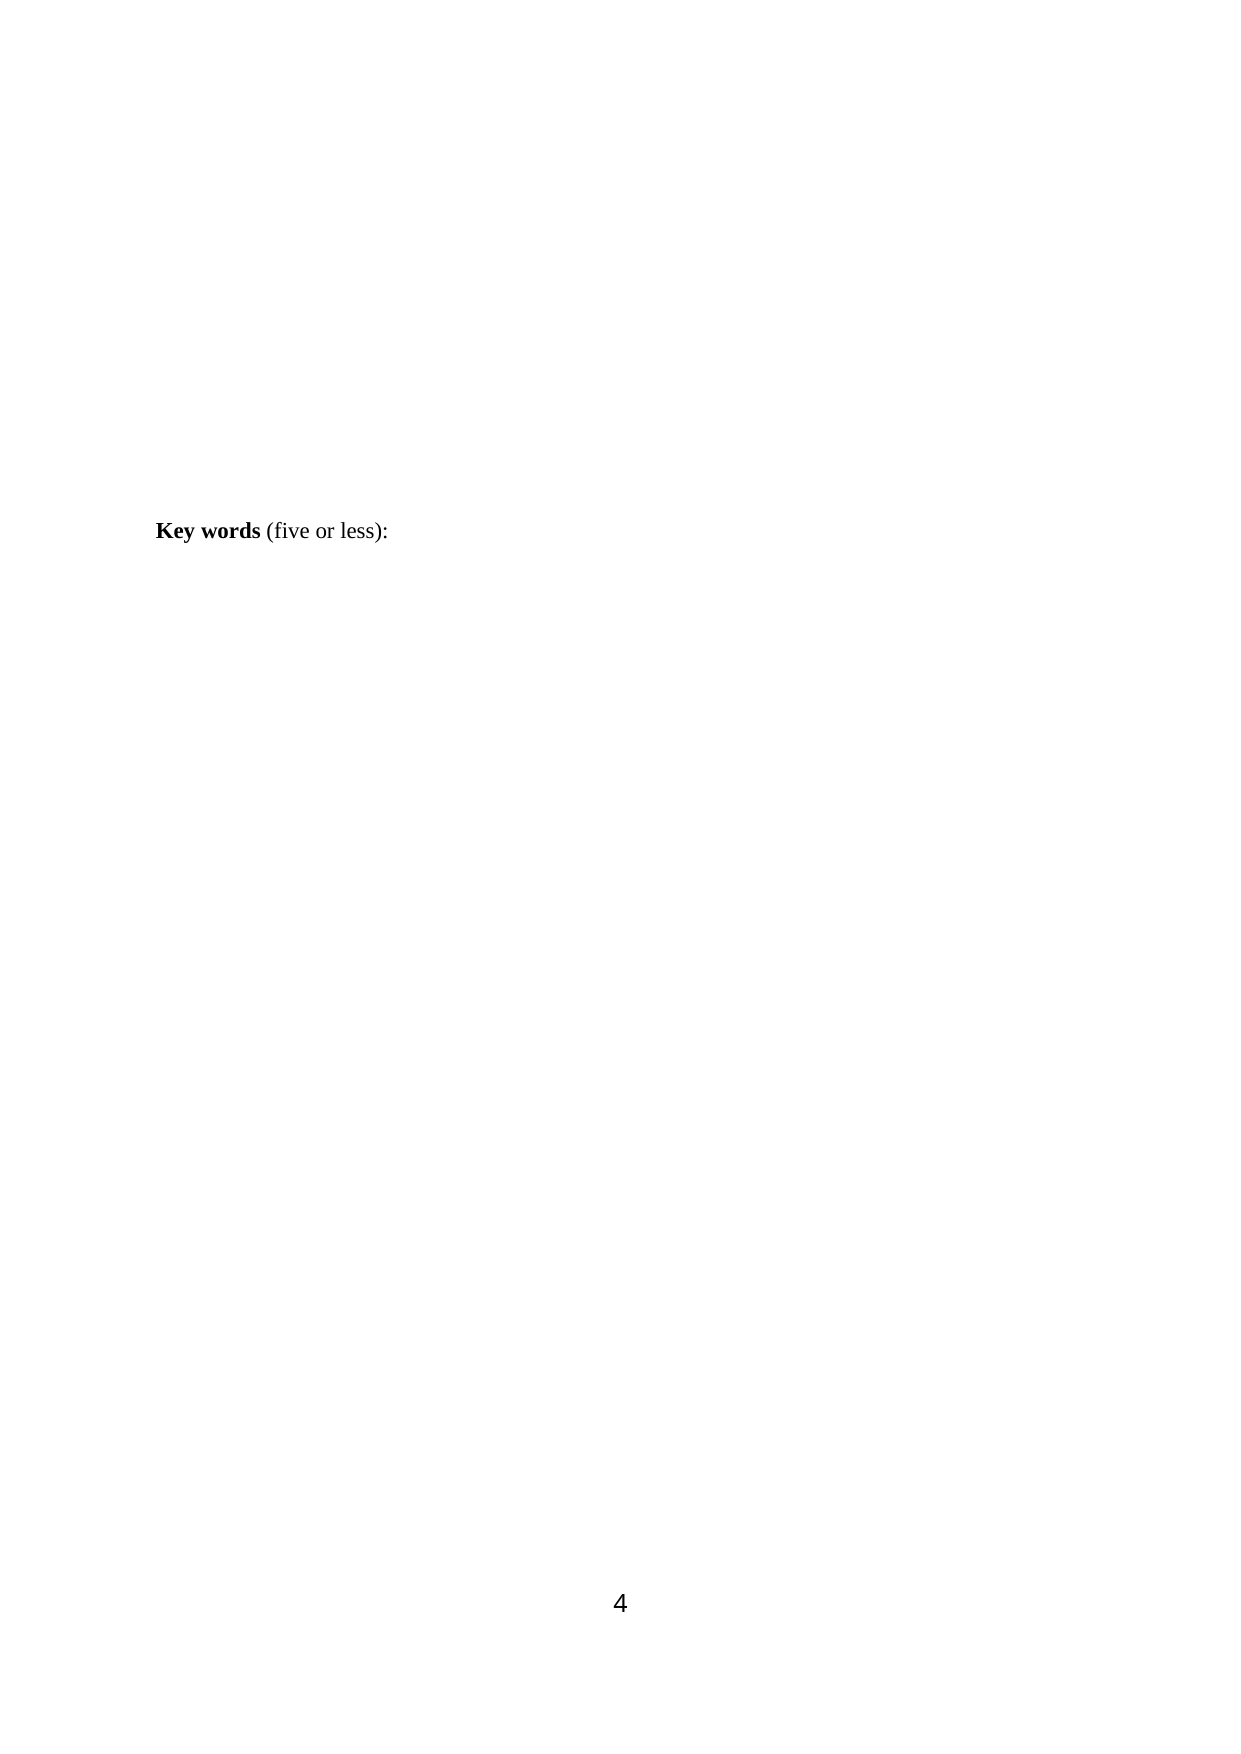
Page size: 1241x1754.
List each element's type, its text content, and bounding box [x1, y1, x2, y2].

text Key words (five or less): [156, 513, 1084, 547]
